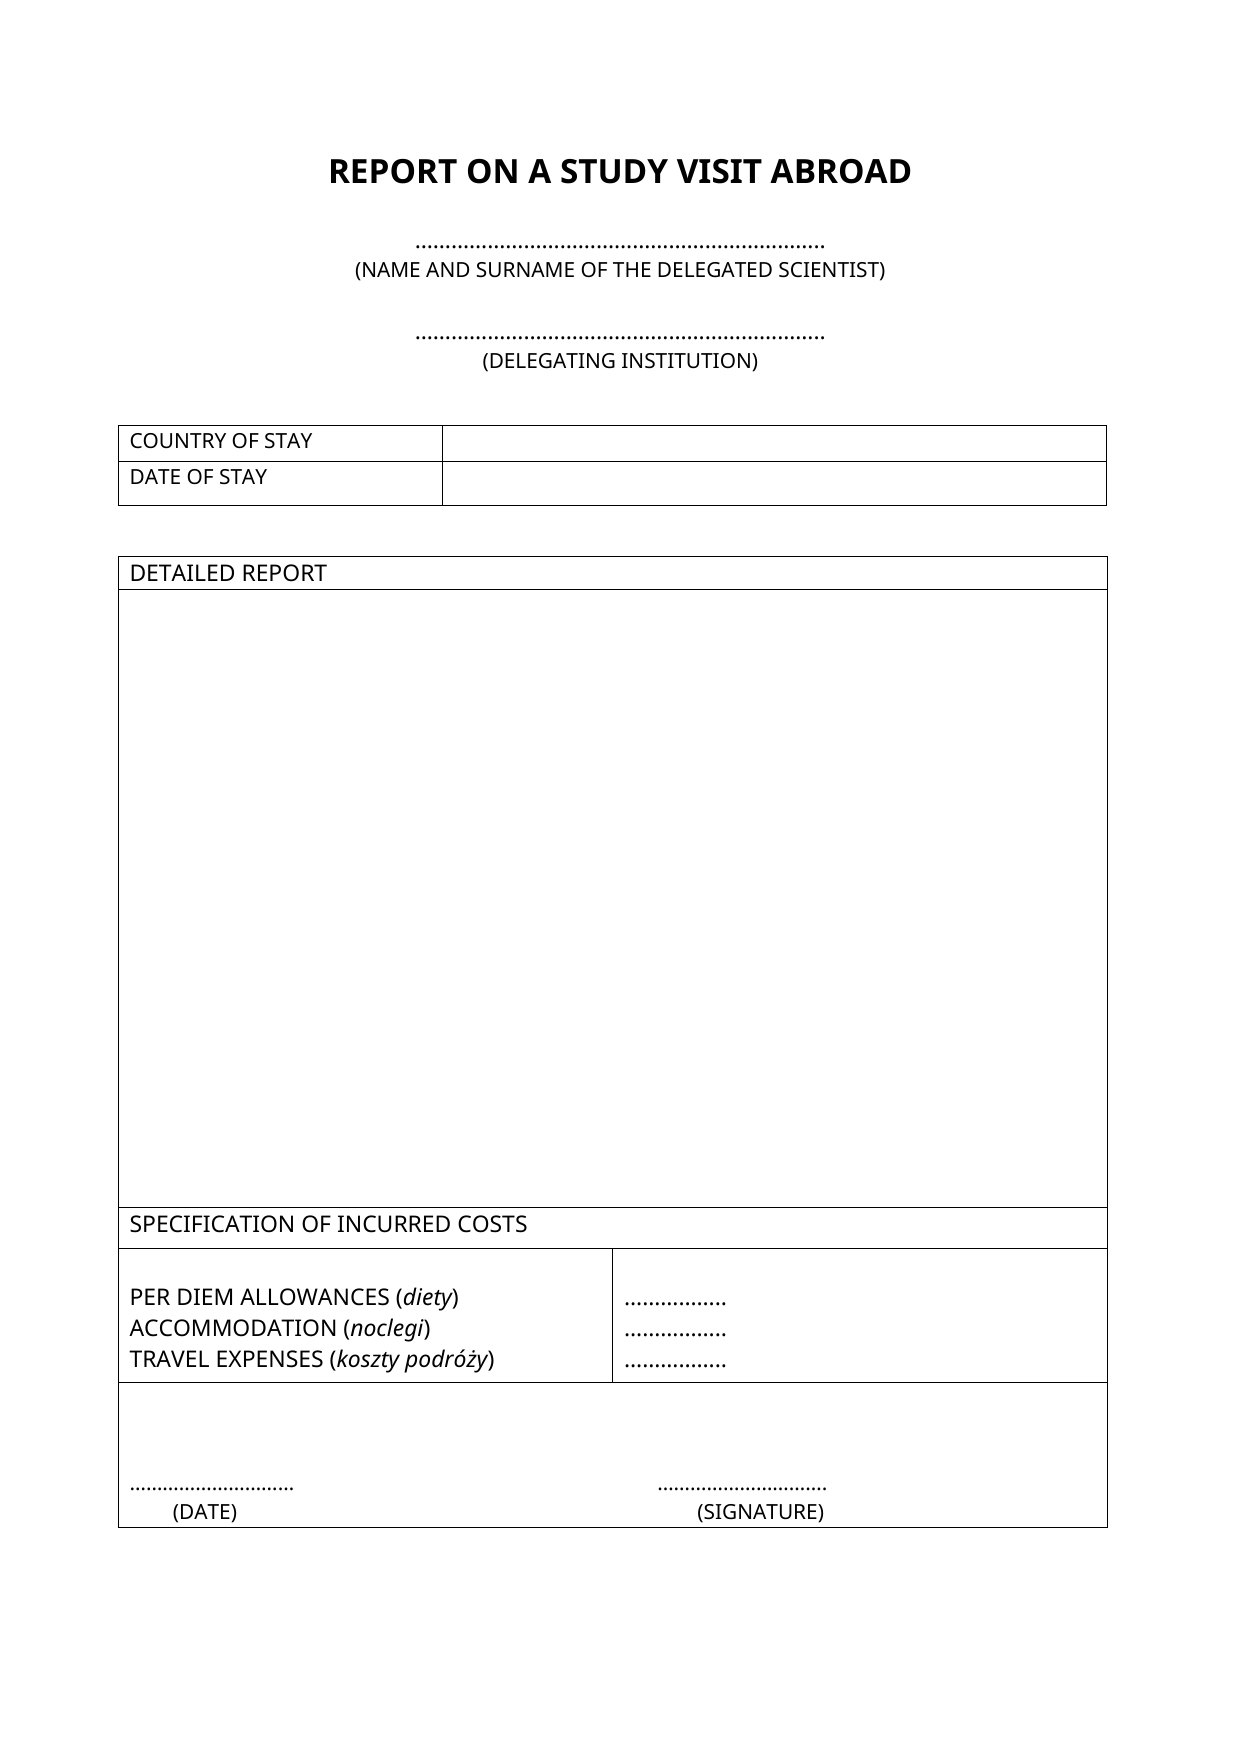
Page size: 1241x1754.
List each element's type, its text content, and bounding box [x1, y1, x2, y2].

table_cell DATE OF STAY [119, 462, 442, 505]
table_header COUNTRY OF STAY [119, 426, 442, 461]
table_cell [443, 462, 1106, 505]
text ………………………………………………………….. [148, 315, 1093, 346]
text ………………………………………………………….. [148, 224, 1093, 256]
table_header DETAILED REPORT [119, 557, 1107, 588]
text (DELEGATING INSTITUTION) [148, 346, 1093, 375]
table_cell ………………………… …………………………. (DATE) (SIGNATURE) [119, 1383, 1107, 1527]
text (NAME AND SURNAME OF THE DELEGATED SCIENTIST) [148, 256, 1093, 284]
table_cell [119, 590, 1107, 1207]
table_cell SPECIFICATION OF INCURRED COSTS [119, 1208, 1107, 1248]
table_cell …………….. …………….. …………….. [613, 1249, 1107, 1382]
table_header [443, 426, 1106, 461]
table_cell PER DIEM ALLOWANCES (diety) ACCOMMODATION (noclegi) TRAVEL EXPENSES (koszty podróży) [119, 1249, 612, 1382]
text REPORT ON A STUDY VISIT ABROAD [148, 148, 1093, 193]
